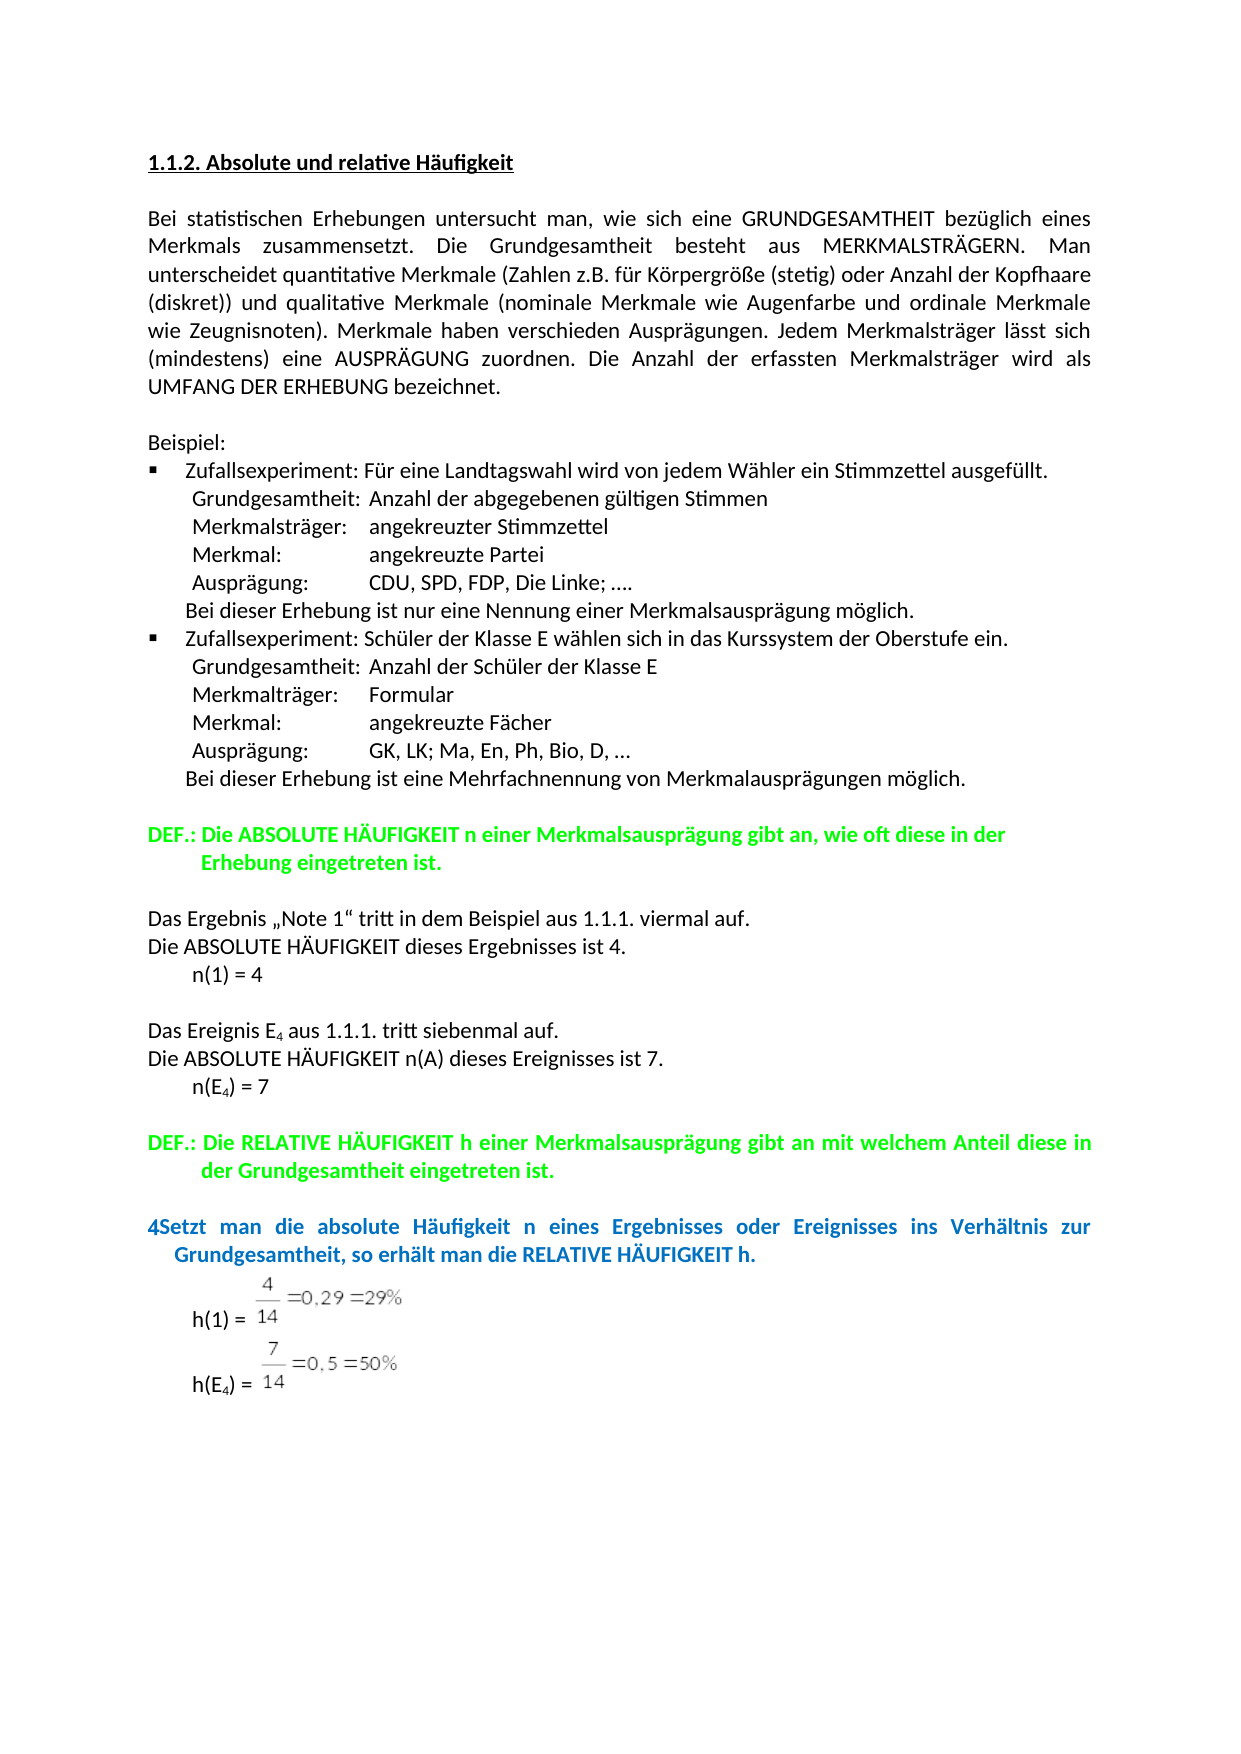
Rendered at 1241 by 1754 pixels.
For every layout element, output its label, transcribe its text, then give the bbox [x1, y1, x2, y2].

text Beispiel: [148, 428, 1093, 456]
list Zufallsexperiment: Schüler der Klasse E wählen sich in das Kurssystem der Oberstufe ein. Grundgesamtheit: Anzahl der Schüler der Klasse E Merkmalträger: Formular Merkmal: angekreuzte Fächer Ausprägung: GK, LK; Ma, En, Ph, Bio, D, … Bei dieser Erhebung ist eine Mehrfachnennung von Merkmalausprägungen möglich. [148, 624, 1093, 792]
text Setzt man die absolute Häufigkeit n eines Ergebnisses oder Ereignisses ins Verhältnis zur Grundgesamtheit, so erhält man die RELATIVE HÄUFIGKEIT h. [148, 1212, 1093, 1268]
subtitle 1.1.2. Absolute und relative Häufigkeit [148, 148, 1093, 176]
text Das Ergebnis „Note 1“ tritt in dem Beispiel aus 1.1.1. viermal auf. [148, 904, 1093, 932]
text DEF.: Die RELATIVE HÄUFIGKEIT h einer Merkmalsausprägung gibt an mit welchem Anteil diese in der Grundgesamtheit eingetreten ist. [148, 1128, 1093, 1184]
text Bei statistischen Erhebungen untersucht man, wie sich eine GRUNDGESAMTHEIT bezüglich eines Merkmals zusammensetzt. Die Grundgesamtheit besteht aus MERKMALSTRÄGERN. Man unterscheidet quantitative Merkmale (Zahlen z.B. für Körpergröße (stetig) oder Anzahl der Kopfhaare (diskret)) und qualitative Merkmale (nominale Merkmale wie Augenfarbe und ordinale Merkmale wie Zeugnisnoten). Merkmale haben verschieden Ausprägungen. Jedem Merkmalsträger lässt sich (mindestens) eine AUSPRÄGUNG zuordnen. Die Anzahl der erfassten Merkmalsträger wird als UMFANG DER ERHEBUNG bezeichnet. [148, 204, 1093, 400]
text n(E4) = 7 [148, 1072, 1093, 1100]
text h(E4) = [148, 1333, 1093, 1399]
text Die ABSOLUTE HÄUFIGKEIT n(A) dieses Ereignisses ist 7. [148, 1044, 1093, 1072]
list Zufallsexperiment: Für eine Landtagswahl wird von jedem Wähler ein Stimmzettel ausgefüllt. Grundgesamtheit: Anzahl der abgegebenen gültigen Stimmen Merkmalsträger: angekreuzter Stimmzettel Merkmal: angekreuzte Partei Ausprägung: CDU, SPD, FDP, Die Linke; …. Bei dieser Erhebung ist nur eine Nennung einer Merkmalsausprägung möglich. [148, 456, 1093, 624]
text DEF.: Die ABSOLUTE HÄUFIGKEIT n einer Merkmalsausprägung gibt an, wie oft diese in der Erhebung eingetreten ist. [148, 820, 1093, 876]
text h(1) = [148, 1268, 1093, 1333]
text Das Ereignis E4 aus 1.1.1. tritt siebenmal auf. [148, 1016, 1093, 1044]
text Die ABSOLUTE HÄUFIGKEIT dieses Ergebnisses ist 4. [148, 932, 1093, 960]
text n(1) = 4 [148, 960, 1093, 988]
